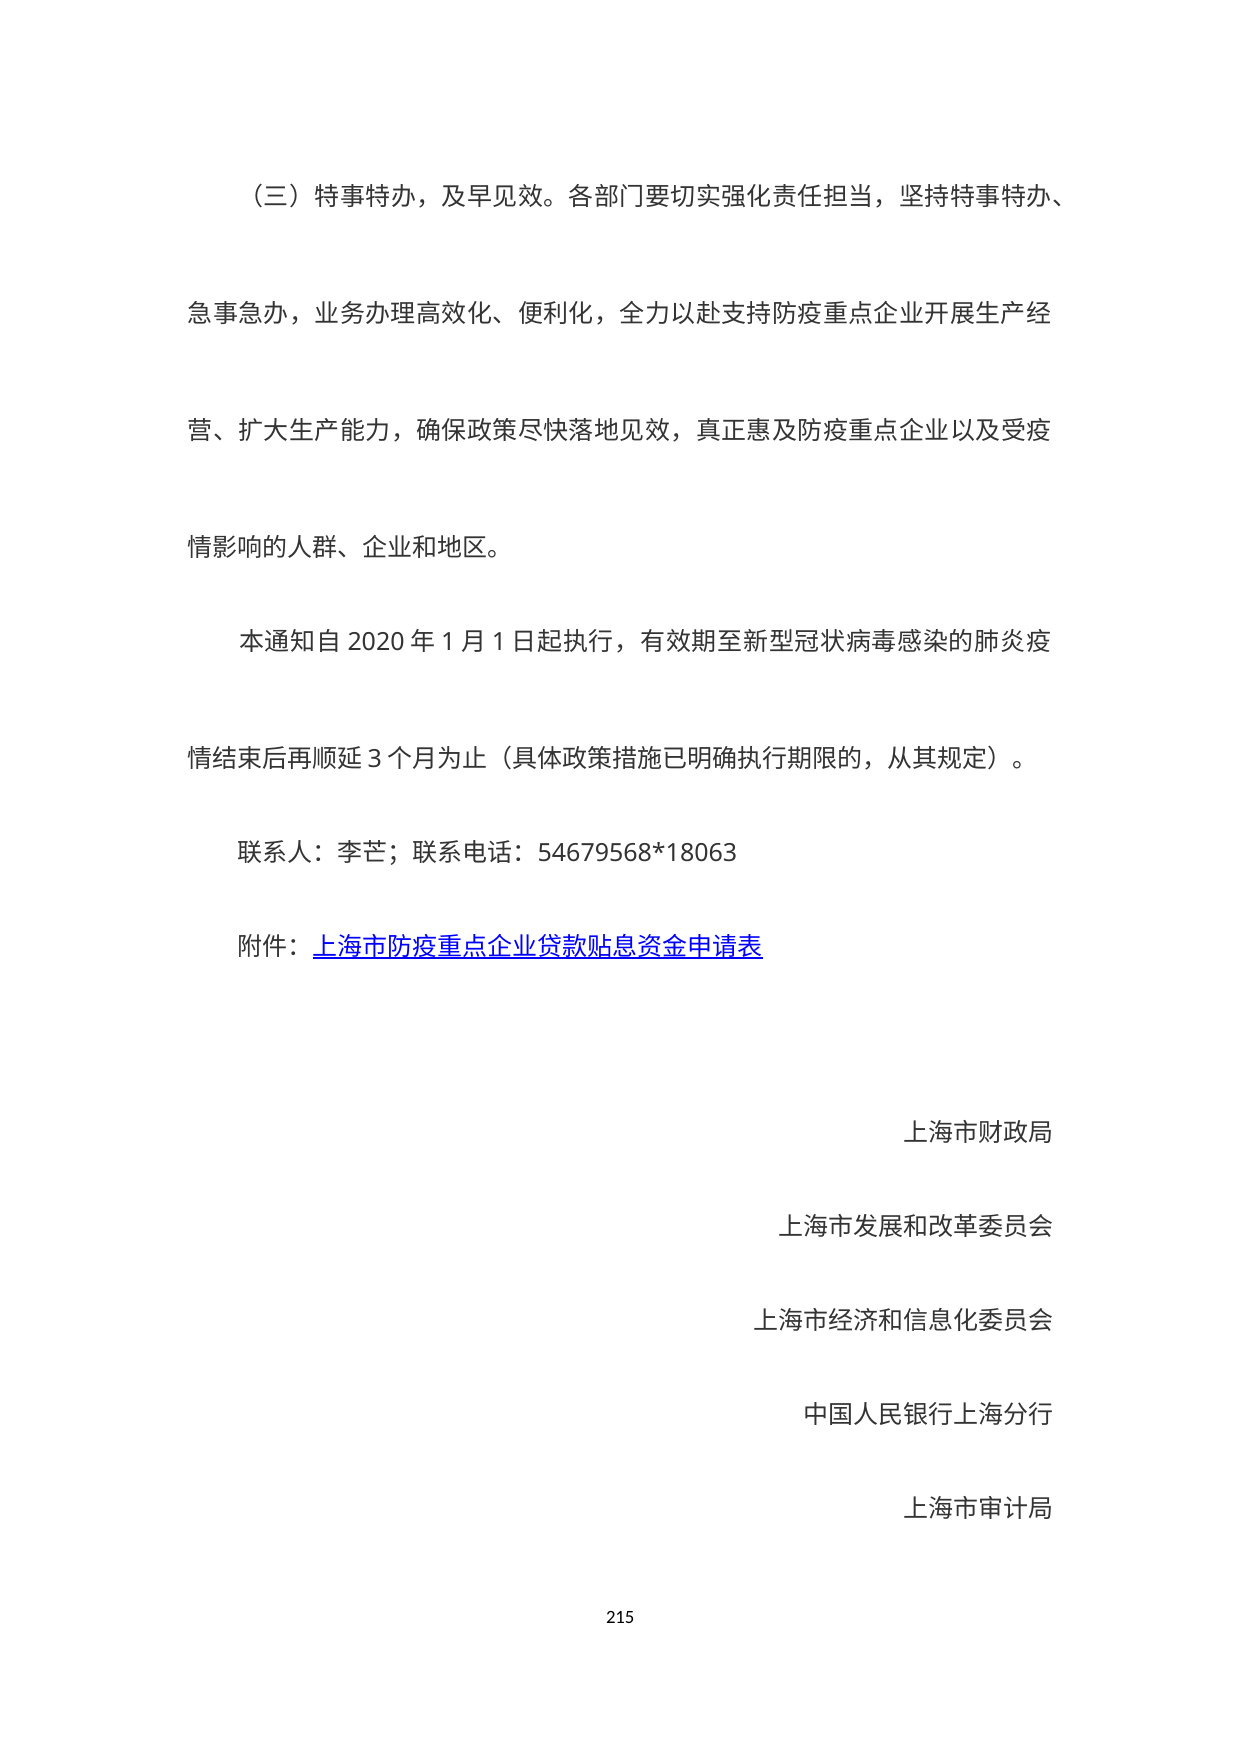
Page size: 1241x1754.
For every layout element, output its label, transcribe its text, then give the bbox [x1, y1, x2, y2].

text 上海市发展和改革委员会 [187, 1192, 1053, 1257]
text （三）特事特办，及早见效。各部门要切实强化责任担当，坚持特事特办、急事急办，业务办理高效化、便利化，全力以赴支持防疫重点企业开展生产经营、扩大生产能力，确保政策尽快落地见效，真正惠及防疫重点企业以及受疫情影响的人群、企业和地区。 [187, 162, 1053, 578]
text 本通知自2020年1月1日起执行，有效期至新型冠状病毒感染的肺炎疫情结束后再顺延3个月为止（具体政策措施已明确执行期限的，从其规定）。 [187, 607, 1053, 789]
text 附件：上海市防疫重点企业贷款贴息资金申请表 [187, 912, 1053, 977]
text 上海市财政局 [187, 1098, 1053, 1163]
text 中国人民银行上海分行 [187, 1380, 1053, 1445]
text 上海市经济和信息化委员会 [187, 1286, 1053, 1351]
text 上海市审计局 [187, 1474, 1053, 1539]
text 联系人：李芒；联系电话：54679568*18063 [187, 818, 1053, 883]
